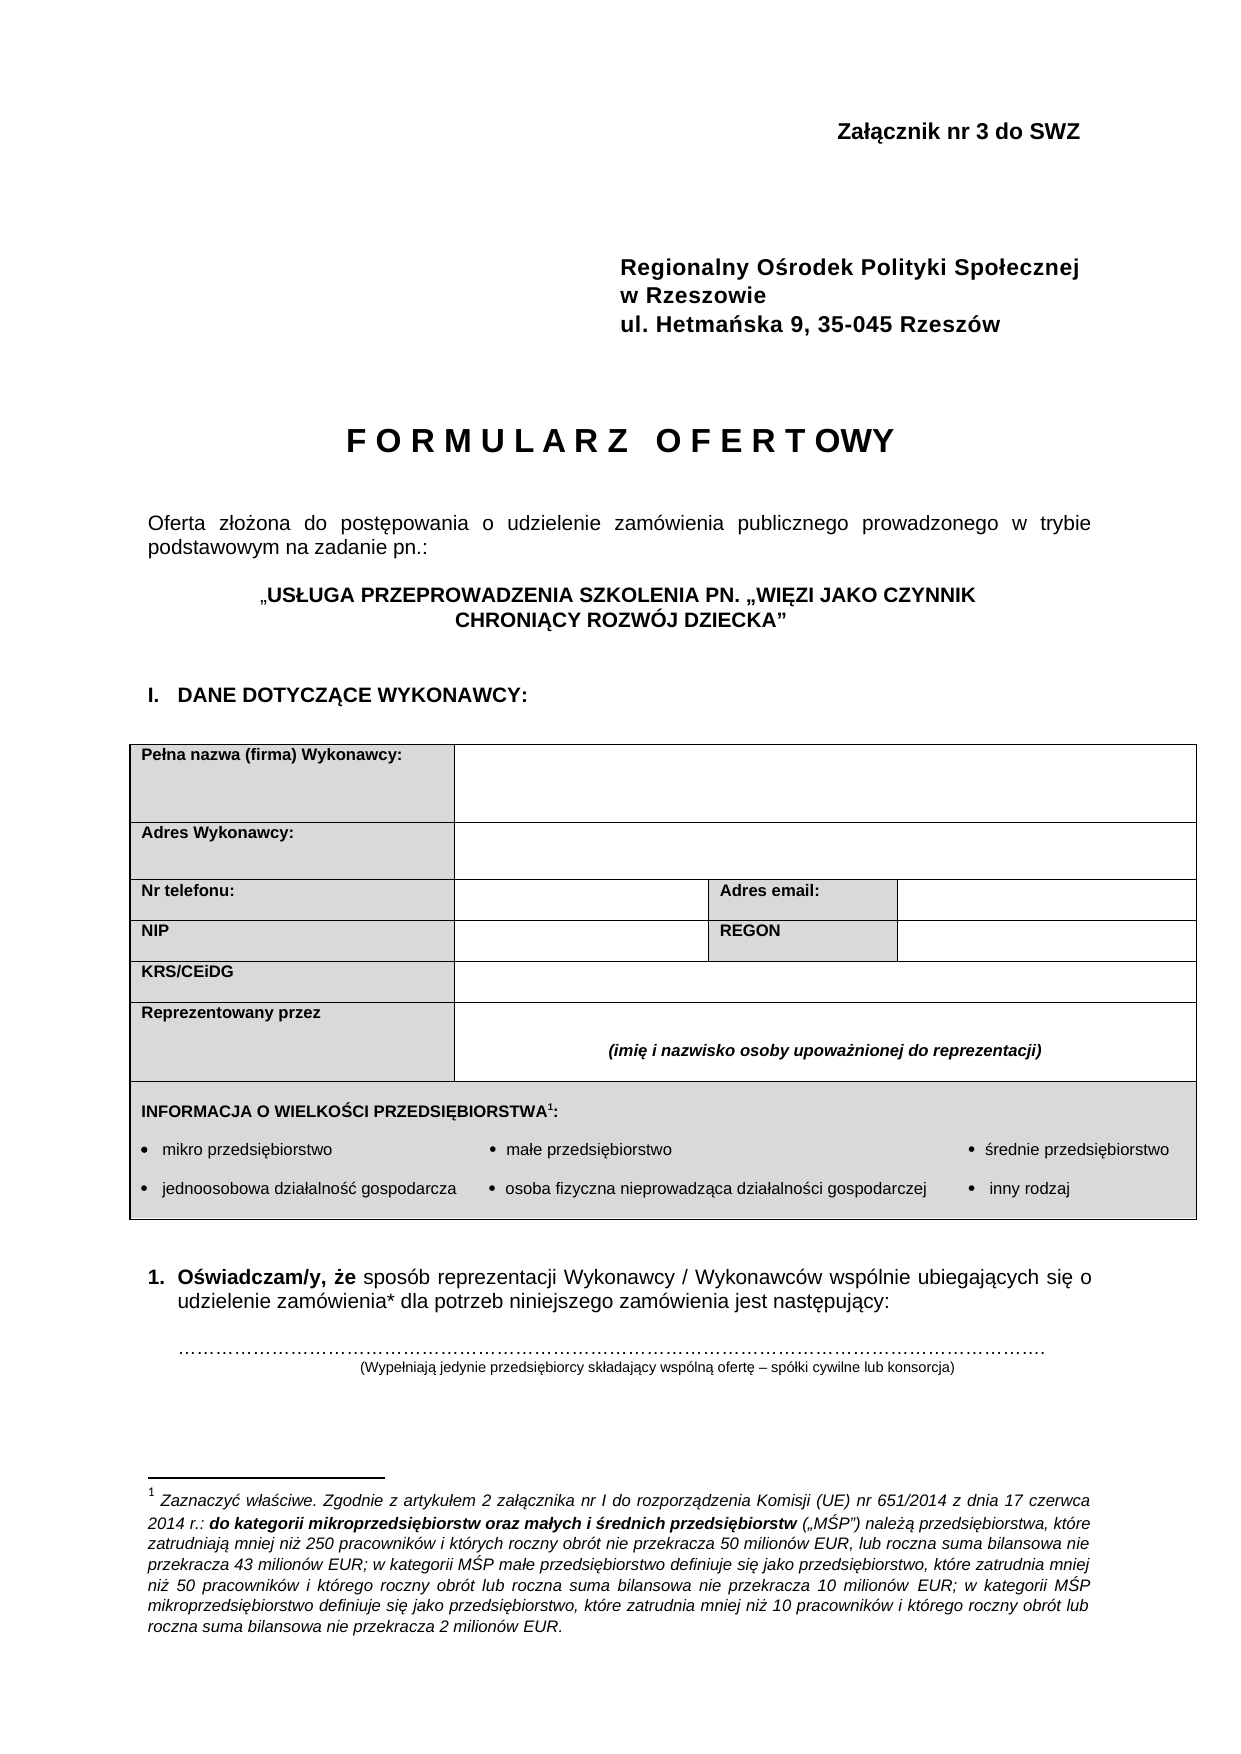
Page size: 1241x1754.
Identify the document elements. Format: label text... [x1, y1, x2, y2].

table_cell [455, 823, 1196, 879]
text Oferta złożona do postępowania o udzielenie zamówienia publicznego prowadzonego w trybie podstawowym na zadanie pn.: [148, 511, 1092, 558]
table_cell Nr telefonu: [131, 880, 454, 920]
subtitle F O R M U L A R Z O F E R T OWY [148, 421, 1092, 459]
text „USŁUGA PRZEPROWADZENIA SZKOLENIA PN. „WIĘZI JAKO CZYNNIK CHRONIĄCY ROZWÓJ DZIECKA” [148, 582, 1088, 632]
table_cell [898, 921, 1196, 961]
table_cell Adres Wykonawcy: [131, 823, 454, 879]
list (Wypełniają jedynie przedsiębiorcy składający wspólną ofertę – spółki cywilne lub konsorcja) [223, 1359, 1092, 1376]
table_cell INFORMACJA O WIELKOŚCI PRZEDSIĘBIORSTWA: mikro przedsiębiorstwo małe przedsiębiorstwo średnie przedsiębiorstwo jednoosobowa działalność gospodarcza osoba fizyczna nieprowadząca działalności gospodarczej inny rodzaj [131, 1082, 1196, 1218]
table_cell [898, 880, 1196, 920]
table_cell REGON [709, 921, 897, 961]
text ul. Hetmańska 9, 35-045 Rzeszów [620, 311, 1092, 337]
table_cell [455, 921, 708, 961]
table_cell Reprezentowany przez [131, 1003, 454, 1081]
list Oświadczam/y, że sposób reprezentacji Wykonawcy / Wykonawców wspólnie ubiegających się o udzielenie zamówienia* dla potrzeb niniejszego zamówienia jest następujący: [148, 1265, 1092, 1313]
table_cell [455, 962, 1196, 1002]
text Załącznik nr 3 do SWZ [148, 118, 1092, 144]
table_cell KRS/CEiDG [131, 962, 454, 1002]
list …………………………………………………………………………………………………………………………. [148, 1337, 1092, 1358]
table_cell Adres email: [709, 880, 897, 920]
table_header [455, 745, 1196, 822]
table_header Pełna nazwa (firma) Wykonawcy: [131, 745, 454, 822]
table_cell (imię i nazwisko osoby upoważnionej do reprezentacji) [455, 1003, 1196, 1081]
table_cell [455, 880, 708, 920]
list DANE DOTYCZĄCE WYKONAWCY: [148, 683, 1092, 707]
table_cell NIP [131, 921, 454, 961]
text Regionalny Ośrodek Polityki Społecznej w Rzeszowie [620, 254, 1092, 309]
